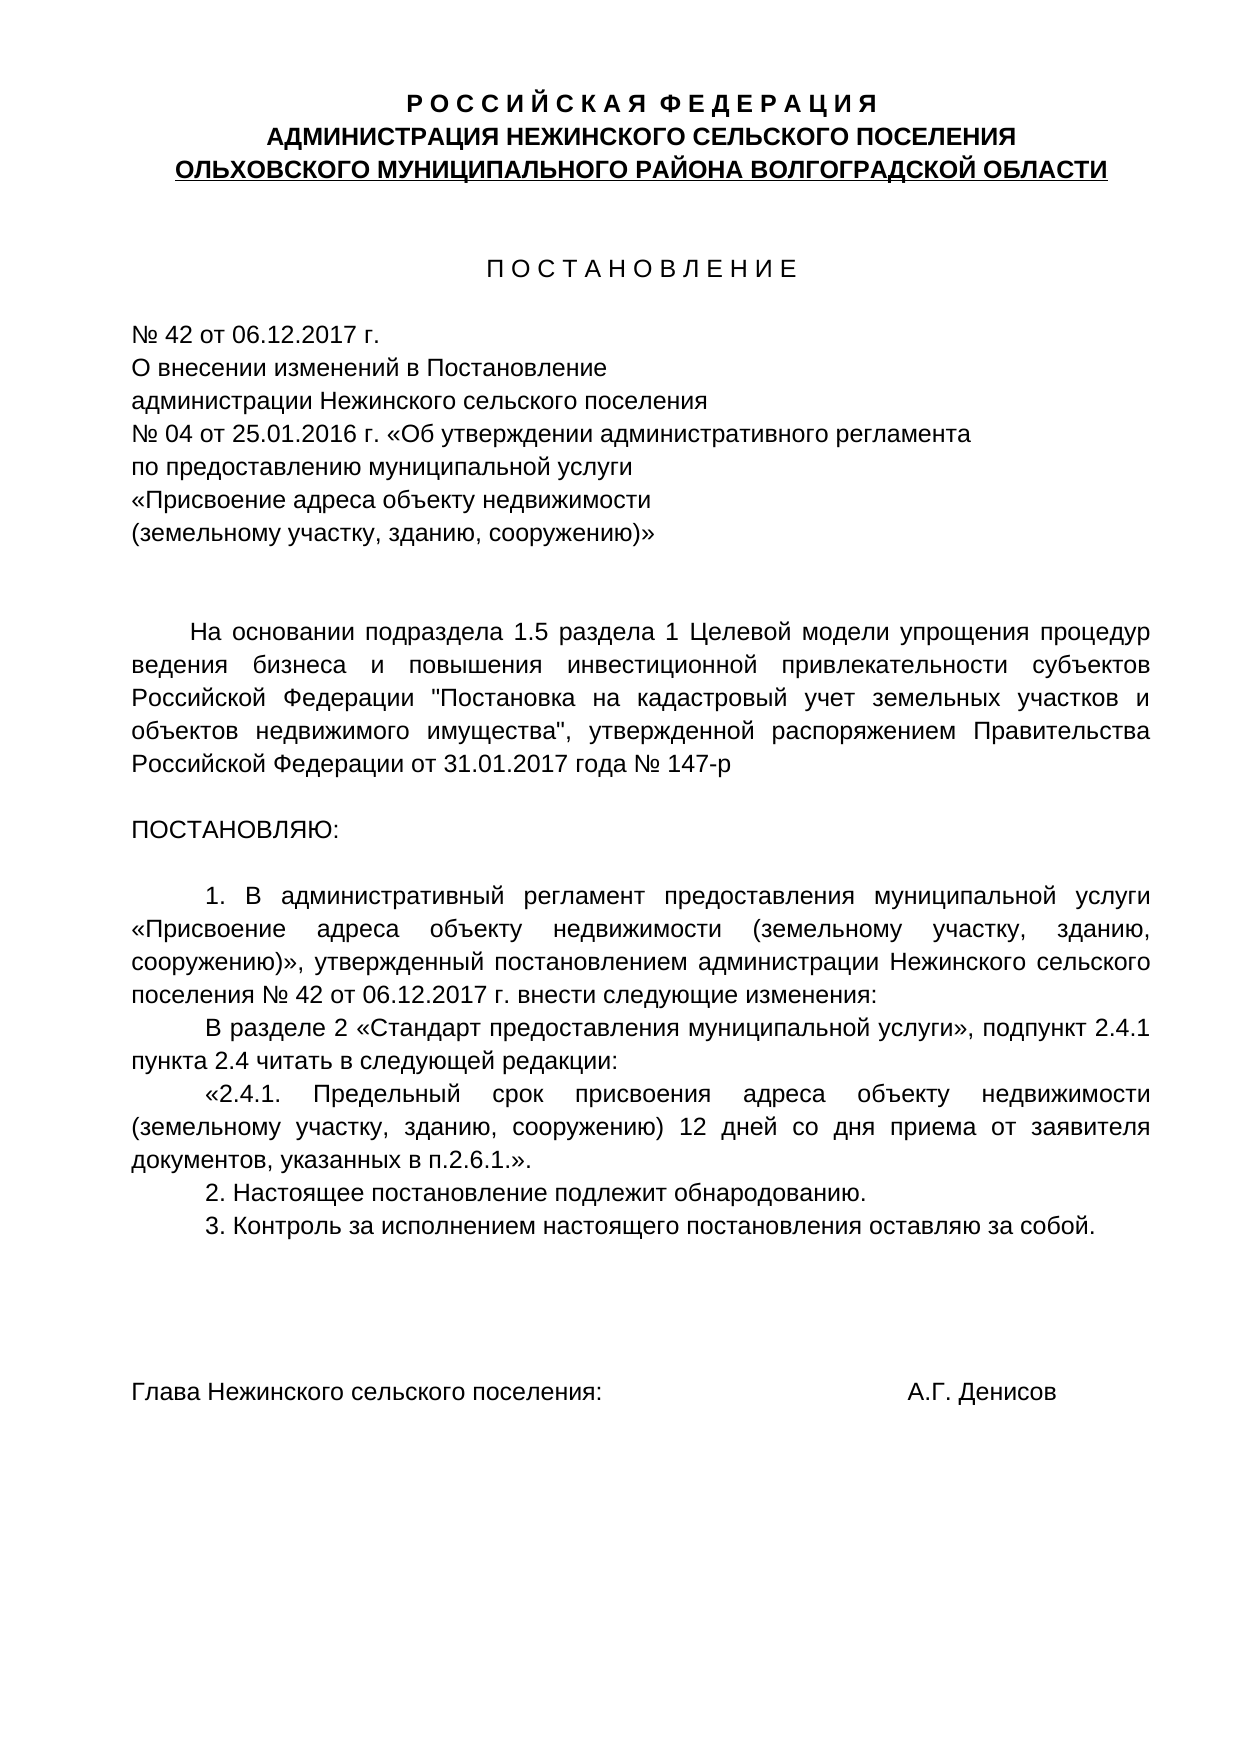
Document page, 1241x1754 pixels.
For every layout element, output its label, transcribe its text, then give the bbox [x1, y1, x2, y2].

text В разделе 2 «Стандарт предоставления муниципальной услуги», подпункт 2.4.1 пункта 2.4 читать в следующей редакции: [131, 1013, 1152, 1075]
text 1. В административный регламент предоставления муниципальной услуги «Присвоение адреса объекту недвижимости (земельному участку, зданию, сооружению)», утвержденный постановлением администрации Нежинского сельского поселения № 42 от 06.12.2017 г. внести следующие изменения: [131, 881, 1152, 1009]
text по предоставлению муниципальной услуги [131, 452, 1152, 481]
text № 42 от 06.12.2017 г. [131, 320, 1152, 348]
text «2.4.1. Предельный срок присвоения адреса объекту недвижимости (земельному участку, зданию, сооружению) 12 дней со дня приема от заявителя документов, указанных в п.2.6.1.». [131, 1079, 1152, 1174]
text 2. Настоящее постановление подлежит обнародованию. [131, 1178, 1152, 1207]
text Глава Нежинского сельского поселения: А.Г. Денисов [131, 1376, 1152, 1405]
text «Присвоение адреса объекту недвижимости [131, 485, 1152, 514]
text № 04 от 25.01.2016 г. «Об утверждении административного регламента [131, 419, 1152, 448]
text Р О С С И Й С К А Я Ф Е Д Е Р А Ц И Я [131, 89, 1152, 117]
text ОЛЬХОВСКОГО МУНИЦИПАЛЬНОГО РАЙОНА ВОЛГОГРАДСКОЙ ОБЛАСТИ [131, 155, 1152, 183]
text (земельному участку, зданию, сооружению)» [131, 518, 1152, 547]
text АДМИНИСТРАЦИЯ НЕЖИНСКОГО СЕЛЬСКОГО ПОСЕЛЕНИЯ [131, 122, 1152, 150]
text На основании подраздела 1.5 раздела 1 Целевой модели упрощения процедур ведения бизнеса и повышения инвестиционной привлекательности субъектов Российской Федерации "Постановка на кадастровый учет земельных участков и объектов недвижимого имущества", утвержденной распоряжением Правительства Российской Федерации от 31.01.2017 года № 147-р [131, 617, 1152, 778]
text 3. Контроль за исполнением настоящего постановления оставляю за собой. [131, 1211, 1152, 1240]
text О внесении изменений в Постановление [131, 353, 1152, 382]
text ПОСТАНОВЛЯЮ: [131, 815, 1152, 844]
text П О С Т А Н О В Л Е Н И Е [131, 254, 1152, 282]
text администрации Нежинского сельского поселения [131, 386, 1152, 414]
